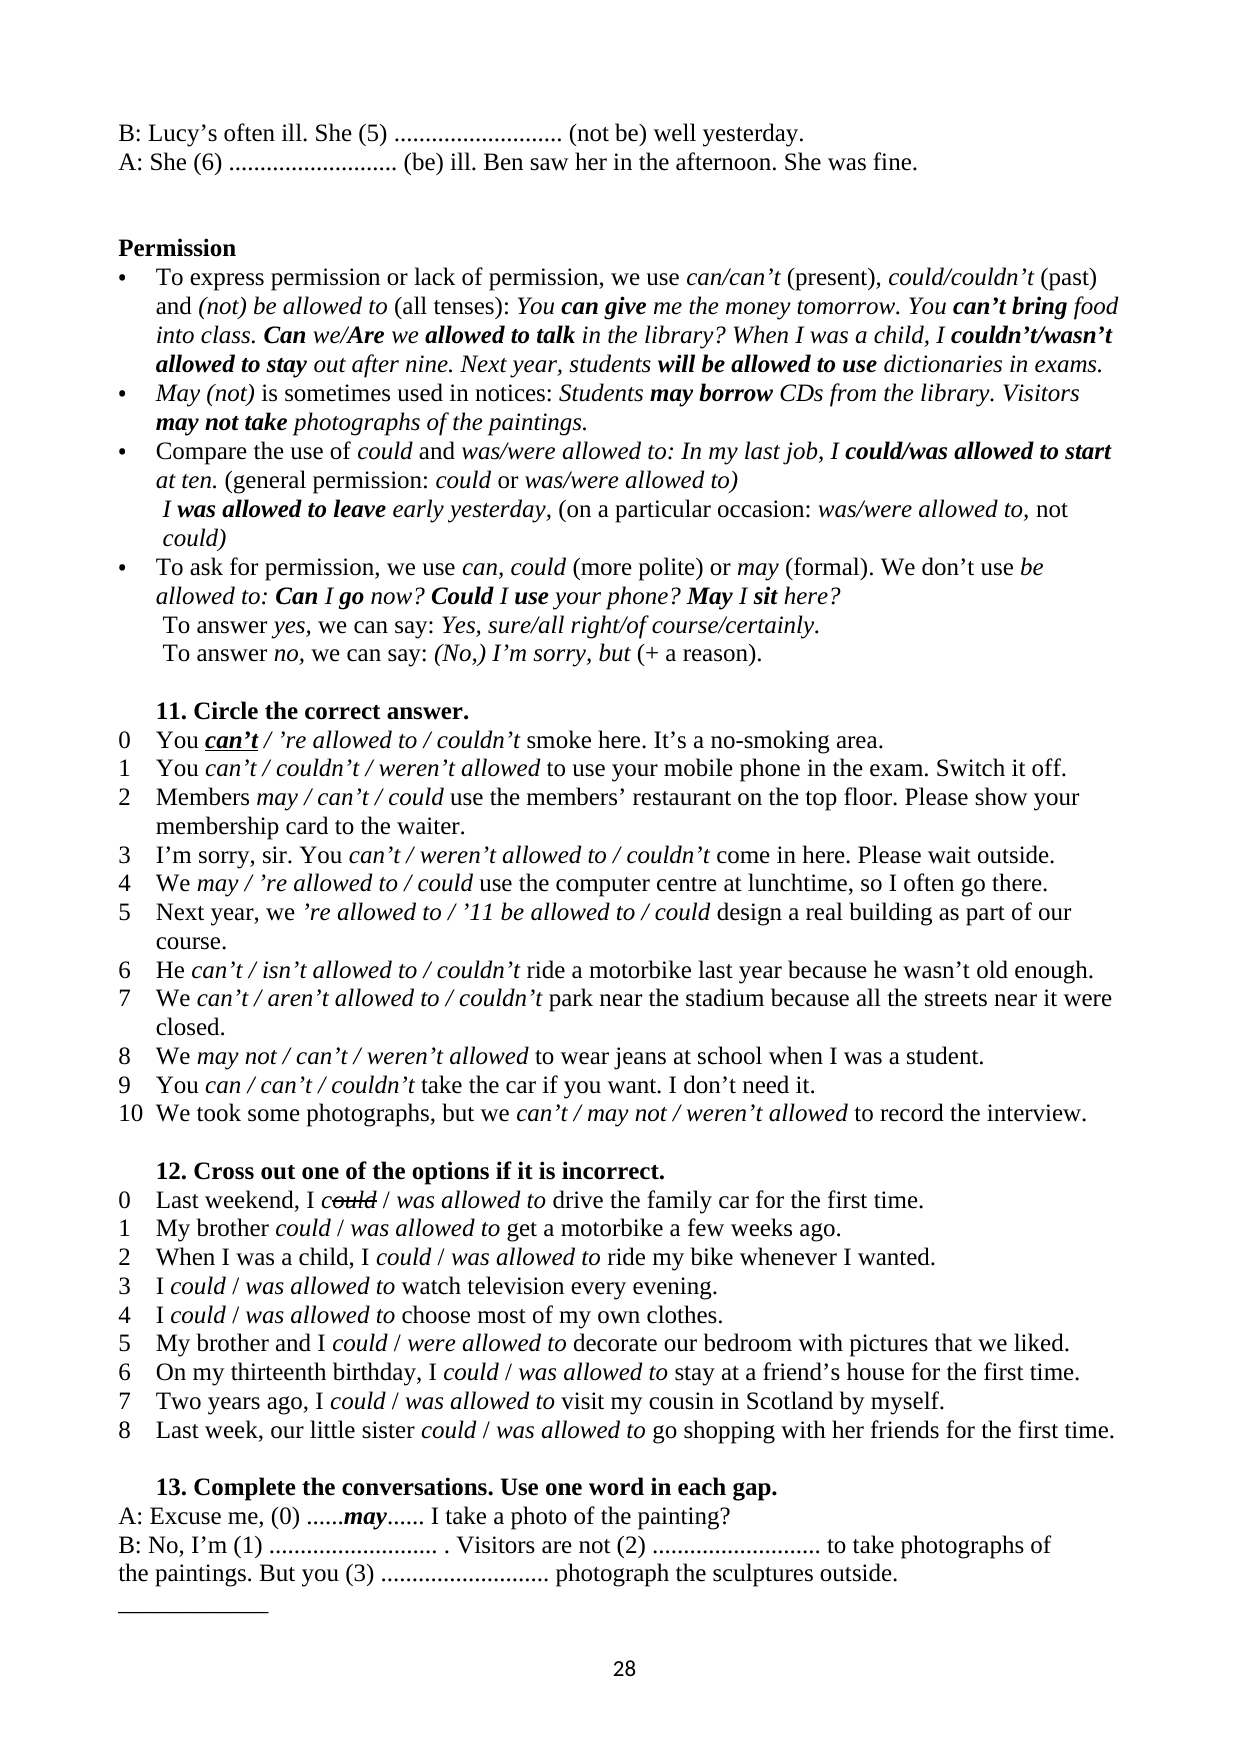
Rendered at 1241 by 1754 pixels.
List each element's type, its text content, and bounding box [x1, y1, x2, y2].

text To answer no, we can say: (No,) I’m sorry, but (+ a reason). [162, 638, 1122, 667]
list Compare the use of could and was/were allowed to: In my last job, I could/was allowed to start at ten. (general permission: could or was/were allowed to) [118, 436, 1122, 494]
list I’m sorry, sir. You can’t / weren’t allowed to / couldn’t come in here. Please wait outside. [118, 840, 1122, 868]
text Permission [118, 233, 1122, 262]
list Last week, our little sister could / was allowed to go shopping with her friends for the first time. [118, 1415, 1122, 1443]
list Last weekend, I could / was allowed to drive the family car for the first time. [118, 1185, 1122, 1213]
list Next year, we ’re allowed to / ’11 be allowed to / could design a real building as part of our course. [118, 897, 1122, 955]
text the paintings. But you (3) ........................... photograph the sculptures outside. [118, 1558, 1122, 1587]
list Two years ago, I could / was allowed to visit my cousin in Scotland by myself. [118, 1386, 1122, 1415]
text B: No, I’m (1) ........................... . Visitors are not (2) ........................... to take photographs of [118, 1530, 1122, 1558]
list We can’t / aren’t allowed to / couldn’t park near the stadium because all the streets near it were closed. [118, 983, 1122, 1041]
text I was allowed to leave early yesterday, (on a particular occasion: was/were allowed to, not could) [162, 494, 1122, 552]
list Complete the conversations. Use one word in each gap. [156, 1472, 1122, 1501]
list On my thirteenth birthday, I could / was allowed to stay at a friend’s house for the first time. [118, 1357, 1122, 1386]
list You can’t / couldn’t / weren’t allowed to use your mobile phone in the exam. Switch it off. [118, 753, 1122, 782]
list Circle the correct answer. [156, 696, 1122, 725]
list My brother and I could / were allowed to decorate our bedroom with pictures that we liked. [118, 1328, 1122, 1357]
list Members may / can’t / could use the members’ restaurant on the top floor. Please show your membership card to the waiter. [118, 782, 1122, 840]
list I could / was allowed to choose most of my own clothes. [118, 1300, 1122, 1328]
text B: Lucy’s often ill. She (5) ........................... (not be) well yesterday. [118, 118, 1122, 147]
list My brother could / was allowed to get a motorbike a few weeks ago. [118, 1213, 1122, 1242]
list When I was a child, I could / was allowed to ride my bike whenever I wanted. [118, 1242, 1122, 1271]
text To answer yes, we can say: Yes, sure/all right/of course/certainly. [162, 610, 1122, 638]
text ____________ [118, 1587, 1122, 1616]
list He can’t / isn’t allowed to / couldn’t ride a motorbike last year because he wasn’t old enough. [118, 955, 1122, 983]
list We may / ’re allowed to / could use the computer centre at lunchtime, so I often go there. [118, 868, 1122, 897]
list Cross out one of the options if it is incorrect. [156, 1156, 1122, 1185]
list To express permission or lack of permission, we use can/can’t (present), could/couldn’t (past) and (not) be allowed to (all tenses): You can give me the money tomorrow. You can’t bring food into class. Can we/Are we allowed to talk in the library? When I was a child, I couldn’t/wasn’t allowed to stay out after nine. Next year, students will be allowed to use dictionaries in exams. [118, 262, 1122, 378]
list We may not / can’t / weren’t allowed to wear jeans at school when I was a student. [118, 1041, 1122, 1070]
list I could / was allowed to watch television every evening. [118, 1271, 1122, 1300]
text A: Excuse me, (0) ......may...... I take a photo of the painting? [118, 1501, 1122, 1530]
list May (not) is sometimes used in notices: Students may borrow CDs from the library. Visitors may not take photographs of the paintings. [118, 378, 1122, 436]
list You can / can’t / couldn’t take the car if you want. I don’t need it. [118, 1070, 1122, 1098]
list To ask for permission, we use can, could (more polite) or may (formal). We don’t use be allowed to: Can I go now? Could I use your phone? May I sit here? [118, 552, 1122, 610]
text A: She (6) ........................... (be) ill. Ben saw her in the afternoon. She was fine. [118, 147, 1122, 176]
list You can’t / ’re allowed to / couldn’t smoke here. It’s a no-smoking area. [118, 725, 1122, 753]
list We took some photographs, but we can’t / may not / weren’t allowed to record the interview. [118, 1098, 1122, 1127]
